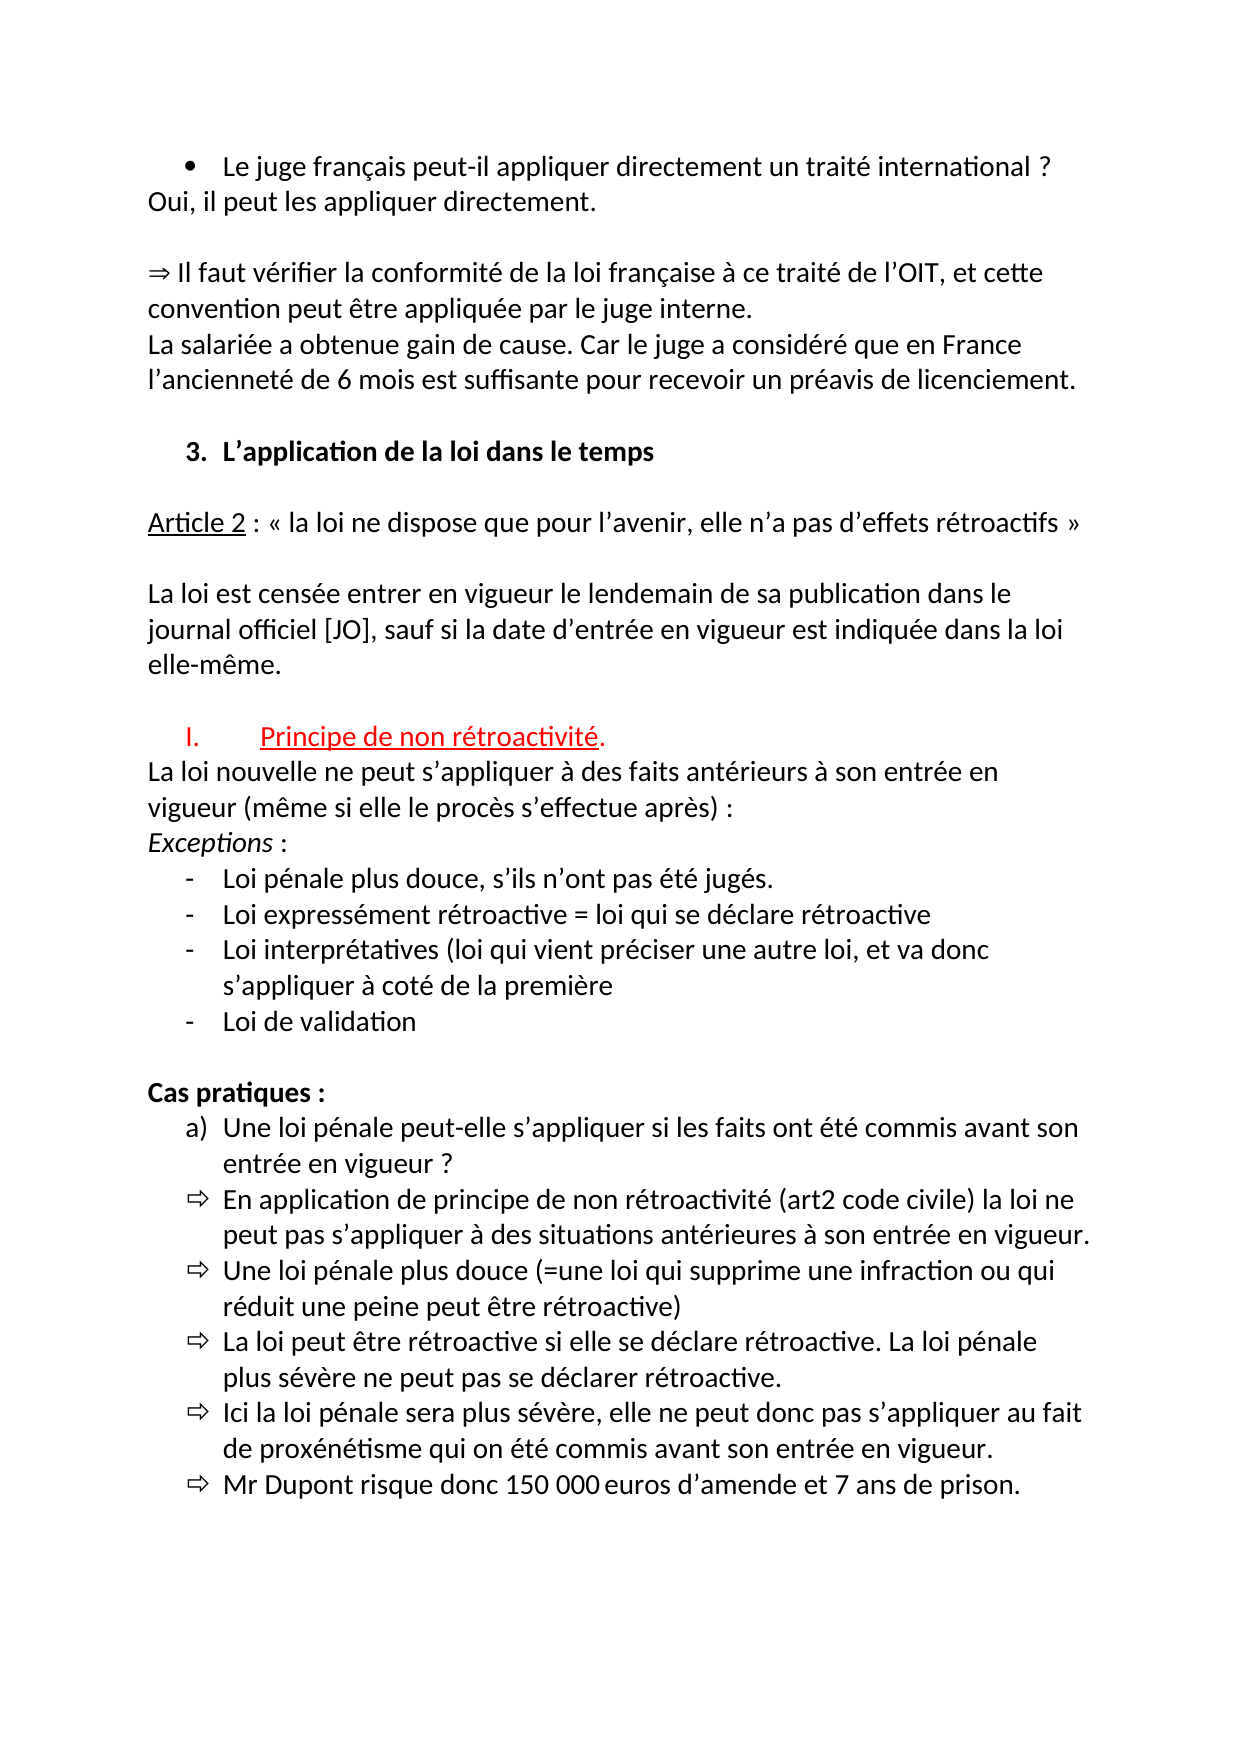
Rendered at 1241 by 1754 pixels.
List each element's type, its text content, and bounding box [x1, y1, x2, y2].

text Il faut vérifier la conformité de la loi française à ce traité de l’OIT, et cette convention peut être appliquée par le juge interne. [148, 254, 1093, 326]
list Principe de non rétroactivité. [185, 718, 1093, 753]
list Ici la loi pénale sera plus sévère, elle ne peut donc pas s’appliquer au fait de proxénétisme qui on été commis avant son entrée en vigueur. [185, 1394, 1093, 1466]
text Cas pratiques : [148, 1074, 1093, 1109]
text Article 2 : « la loi ne dispose que pour l’avenir, elle n’a pas d’effets rétroactifs » [148, 504, 1093, 539]
list Mr Dupont risque donc 150 000 euros d’amende et 7 ans de prison. [185, 1466, 1093, 1501]
list Loi pénale plus douce, s’ils n’ont pas été jugés. [185, 860, 1093, 896]
list L’application de la loi dans le temps [185, 433, 1093, 468]
list Loi de validation [185, 1003, 1093, 1038]
text Exceptions : [148, 824, 1093, 860]
list La loi peut être rétroactive si elle se déclare rétroactive. La loi pénale plus sévère ne peut pas se déclarer rétroactive. [185, 1323, 1093, 1394]
text La loi nouvelle ne peut s’appliquer à des faits antérieurs à son entrée en vigueur (même si elle le procès s’effectue après) : [148, 753, 1093, 824]
list En application de principe de non rétroactivité (art2 code civile) la loi ne peut pas s’appliquer à des situations antérieures à son entrée en vigueur. [185, 1181, 1093, 1252]
list Une loi pénale peut-elle s’appliquer si les faits ont été commis avant son entrée en vigueur ? [185, 1109, 1093, 1181]
text La salariée a obtenue gain de cause. Car le juge a considéré que en France l’ancienneté de 6 mois est suffisante pour recevoir un préavis de licenciement. [148, 326, 1093, 397]
list Une loi pénale plus douce (=une loi qui supprime une infraction ou qui réduit une peine peut être rétroactive) [185, 1252, 1093, 1323]
text La loi est censée entrer en vigueur le lendemain de sa publication dans le journal officiel [JO], sauf si la date d’entrée en vigueur est indiquée dans la loi elle-même. [148, 575, 1093, 682]
list Loi expressément rétroactive = loi qui se déclare rétroactive [185, 896, 1093, 931]
text Oui, il peut les appliquer directement. [148, 183, 1093, 219]
list Le juge français peut-il appliquer directement un traité international ? [185, 148, 1093, 183]
list Loi interprétatives (loi qui vient préciser une autre loi, et va donc s’appliquer à coté de la première [185, 931, 1093, 1003]
